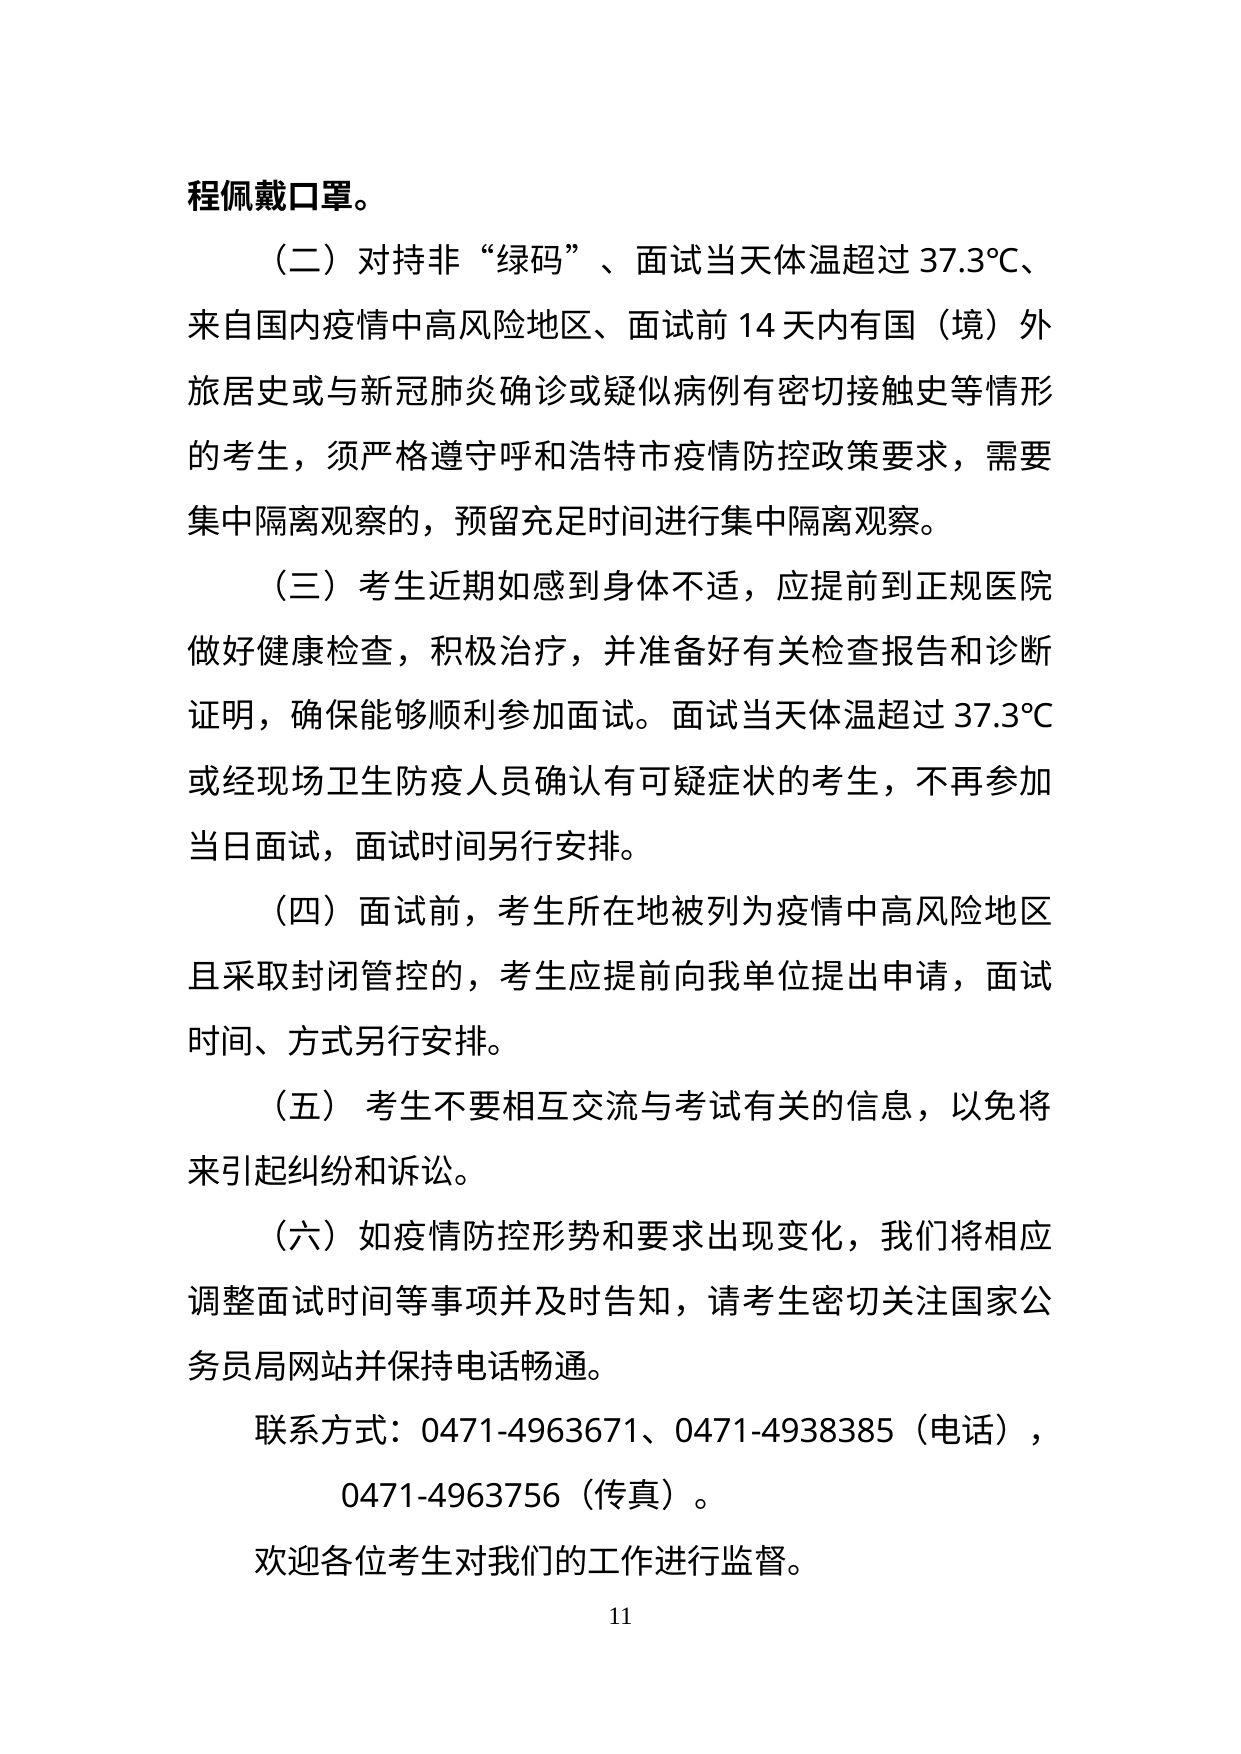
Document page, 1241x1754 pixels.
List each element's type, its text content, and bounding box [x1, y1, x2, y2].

text （五） 考生不要相互交流与考试有关的信息，以免将来引起纠纷和诉讼。 [187, 1071, 1053, 1201]
text （四）面试前，考生所在地被列为疫情中高风险地区且采取封闭管控的，考生应提前向我单位提出申请，面试时间、方式另行安排。 [187, 876, 1053, 1071]
text 欢迎各位考生对我们的工作进行监督。 [187, 1526, 1053, 1591]
text （六）如疫情防控形势和要求出现变化，我们将相应调整面试时间等事项并及时告知，请考生密切关注国家公务员局网站并保持电话畅通。 [187, 1201, 1053, 1396]
text （三）考生近期如感到身体不适，应提前到正规医院做好健康检查，积极治疗，并准备好有关检查报告和诊断证明，确保能够顺利参加面试。面试当天体温超过37.3℃或经现场卫生防疫人员确认有可疑症状的考生，不再参加当日面试，面试时间另行安排。 [187, 551, 1053, 876]
text 0471-4963756（传真）。 [187, 1461, 1053, 1526]
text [187, 161, 1053, 226]
text （二）对持非“绿码”、面试当天体温超过37.3℃、来自国内疫情中高风险地区、面试前14天内有国（境）外旅居史或与新冠肺炎确诊或疑似病例有密切接触史等情形的考生，须严格遵守呼和浩特市疫情防控政策要求，需要集中隔离观察的，预留充足时间进行集中隔离观察。 [187, 226, 1053, 551]
text 联系方式：0471-4963671、0471-4938385（电话）， [187, 1396, 1053, 1461]
